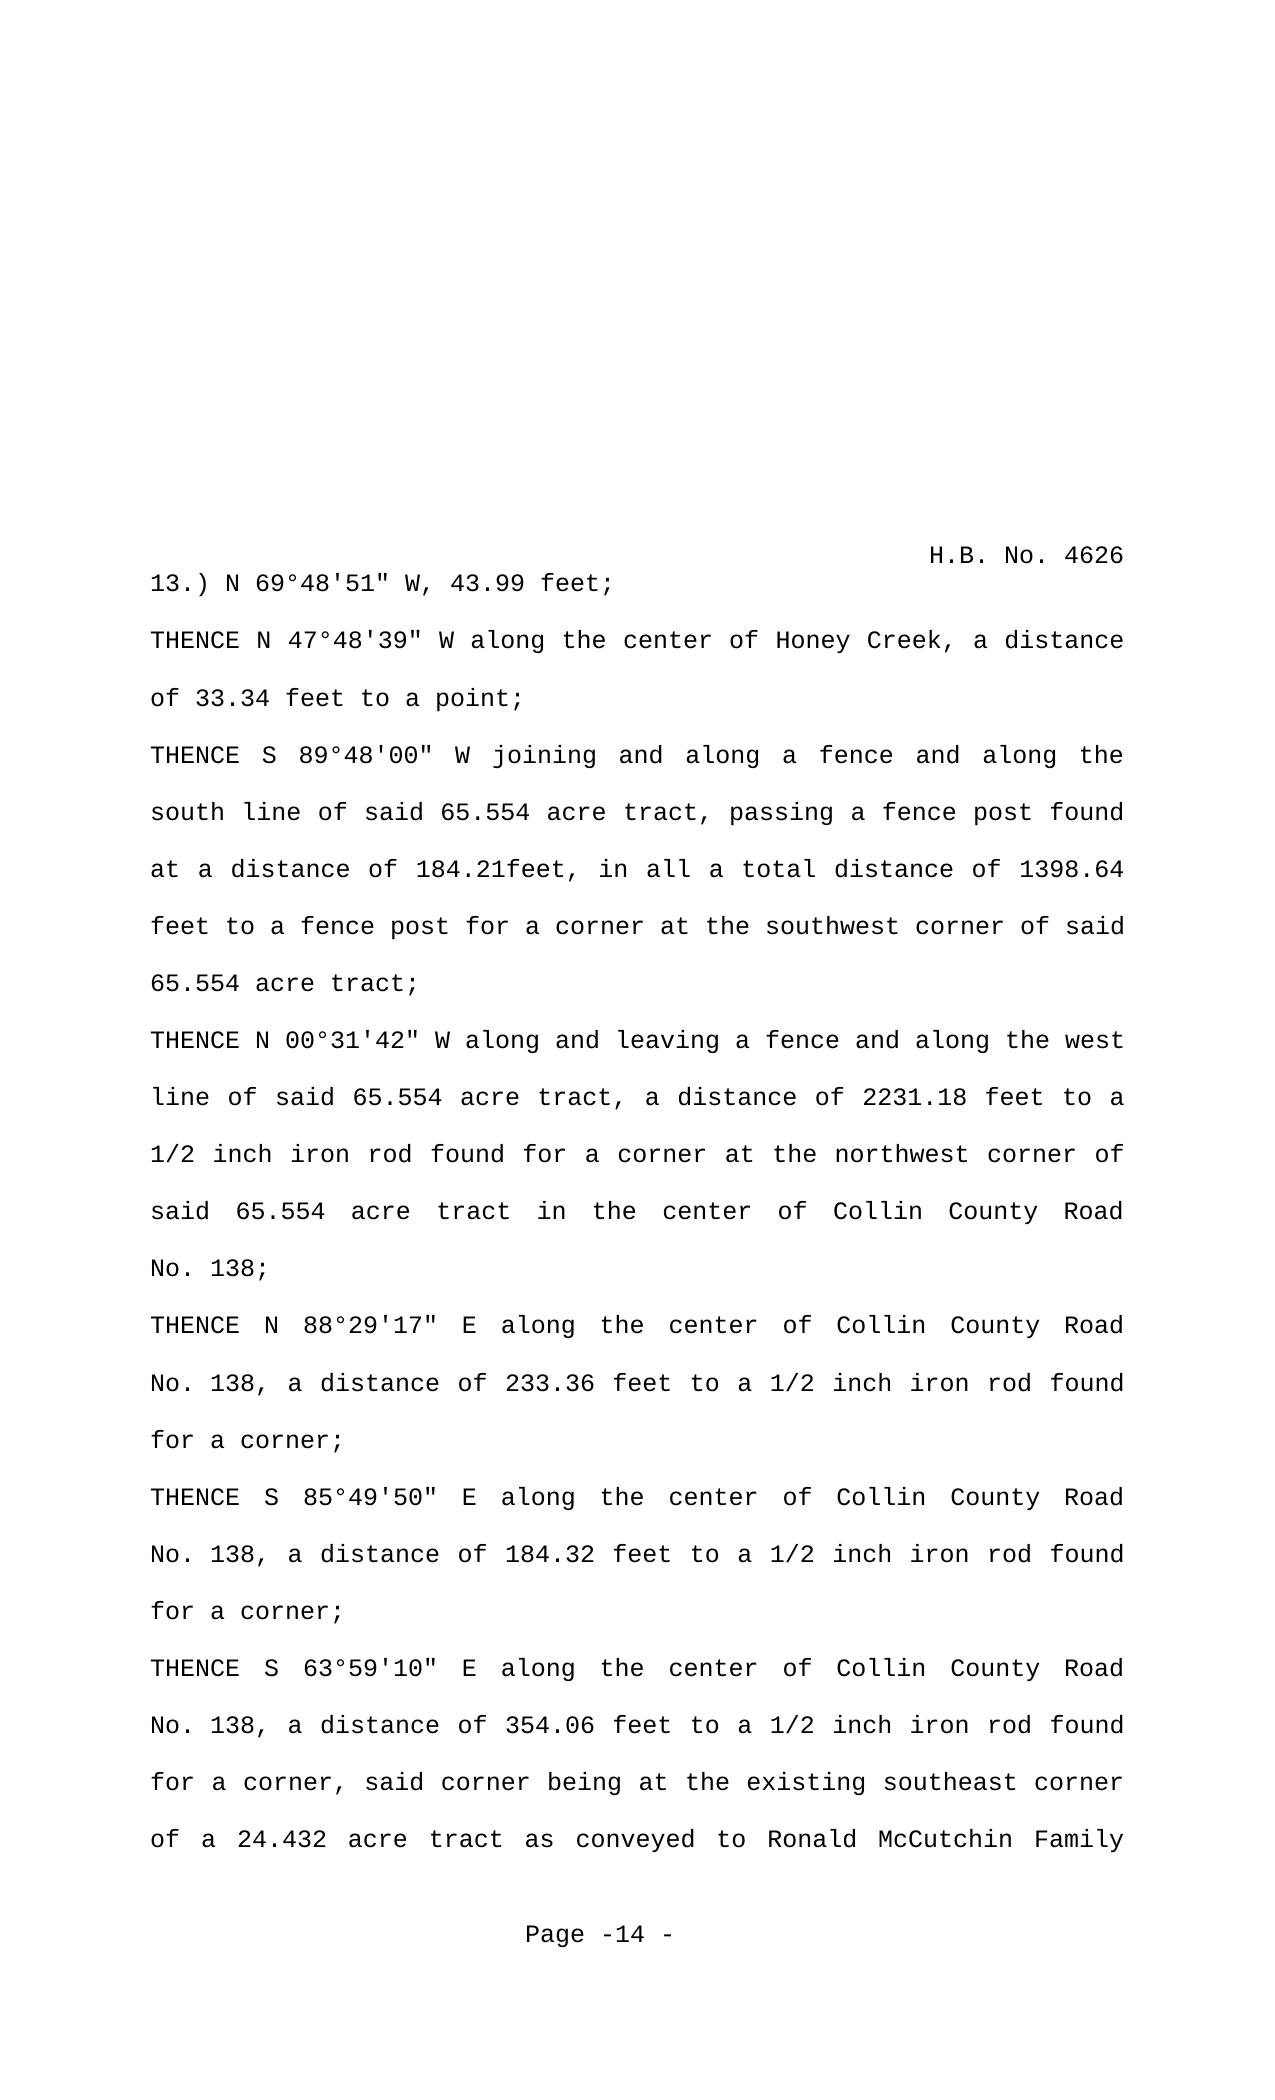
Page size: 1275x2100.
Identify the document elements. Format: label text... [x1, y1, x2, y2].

text THENCE S 85°49'50" E along the center of Collin County Road No. 138, a distance of 184.32 feet to a 1/2 inch iron rod found for a corner; [150, 1484, 1125, 1627]
text 13.) N 69°48'51" W, 43.99 feet; [150, 571, 1125, 599]
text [150, 1655, 1125, 1855]
text THENCE N 47°48'39" W along the center of Honey Creek, a distance of 33.34 feet to a point; [150, 628, 1125, 713]
text THENCE N 00°31'42" W along and leaving a fence and along the west line of said 65.554 acre tract, a distance of 2231.18 feet to a 1/2 inch iron rod found for a corner at the northwest corner of said 65.554 acre tract in the center of Collin County Road No. 138; [150, 1027, 1125, 1284]
text THENCE N 88°29'17" E along the center of Collin County Road No. 138, a distance of 233.36 feet to a 1/2 inch iron rod found for a corner; [150, 1313, 1125, 1456]
text THENCE S 89°48'00" W joining and along a fence and along the south line of said 65.554 acre tract, passing a fence post found at a distance of 184.21feet, in all a total distance of 1398.64 feet to a fence post for a corner at the southwest corner of said 65.554 acre tract; [150, 742, 1125, 999]
